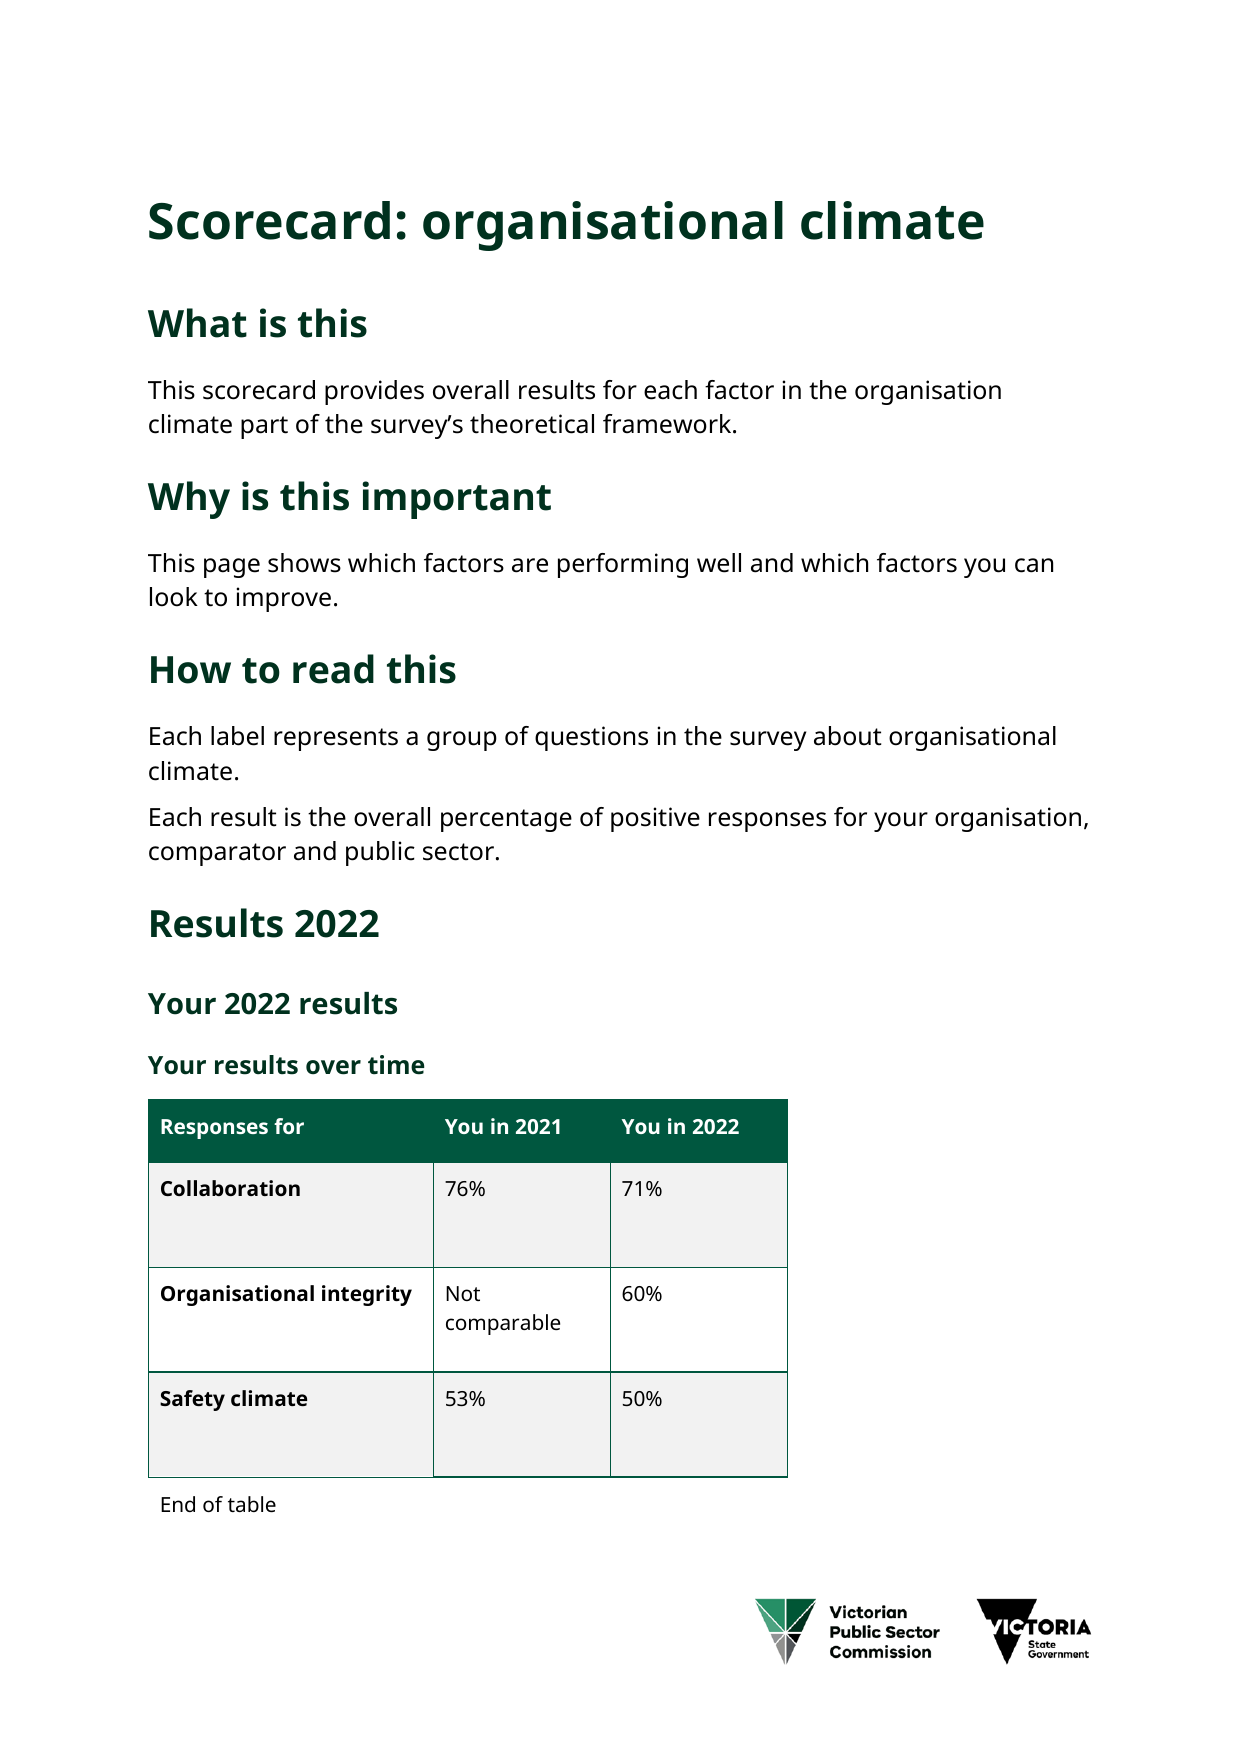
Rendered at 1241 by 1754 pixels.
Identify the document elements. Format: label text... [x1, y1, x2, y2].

text Each label represents a group of questions in the survey about organisational climate. [148, 719, 1092, 787]
picture [754, 1598, 1093, 1666]
subtitle What is this [148, 297, 1092, 348]
subtitle Your results over time [148, 1047, 1092, 1081]
subtitle Why is this important [148, 470, 1092, 521]
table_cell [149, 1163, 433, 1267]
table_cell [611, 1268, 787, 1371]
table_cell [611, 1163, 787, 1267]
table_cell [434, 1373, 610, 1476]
text Each result is the overall percentage of positive responses for your organisation, comparator and public sector. [148, 799, 1092, 868]
text This scorecard provides overall results for each factor in the organisation climate part of the survey’s theoretical framework. [148, 373, 1092, 441]
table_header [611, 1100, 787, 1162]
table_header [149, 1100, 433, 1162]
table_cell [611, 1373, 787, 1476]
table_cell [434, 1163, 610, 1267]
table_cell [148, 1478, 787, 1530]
subtitle How to read this [148, 643, 1092, 694]
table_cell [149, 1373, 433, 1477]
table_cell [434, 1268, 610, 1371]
text This page shows which factors are performing well and which factors you can look to improve. [148, 546, 1092, 614]
subtitle Your 2022 results [148, 983, 1092, 1023]
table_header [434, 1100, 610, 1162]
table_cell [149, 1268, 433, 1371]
subtitle Scorecard: organisational climate [148, 186, 1092, 254]
subtitle Results 2022 [148, 897, 1092, 948]
